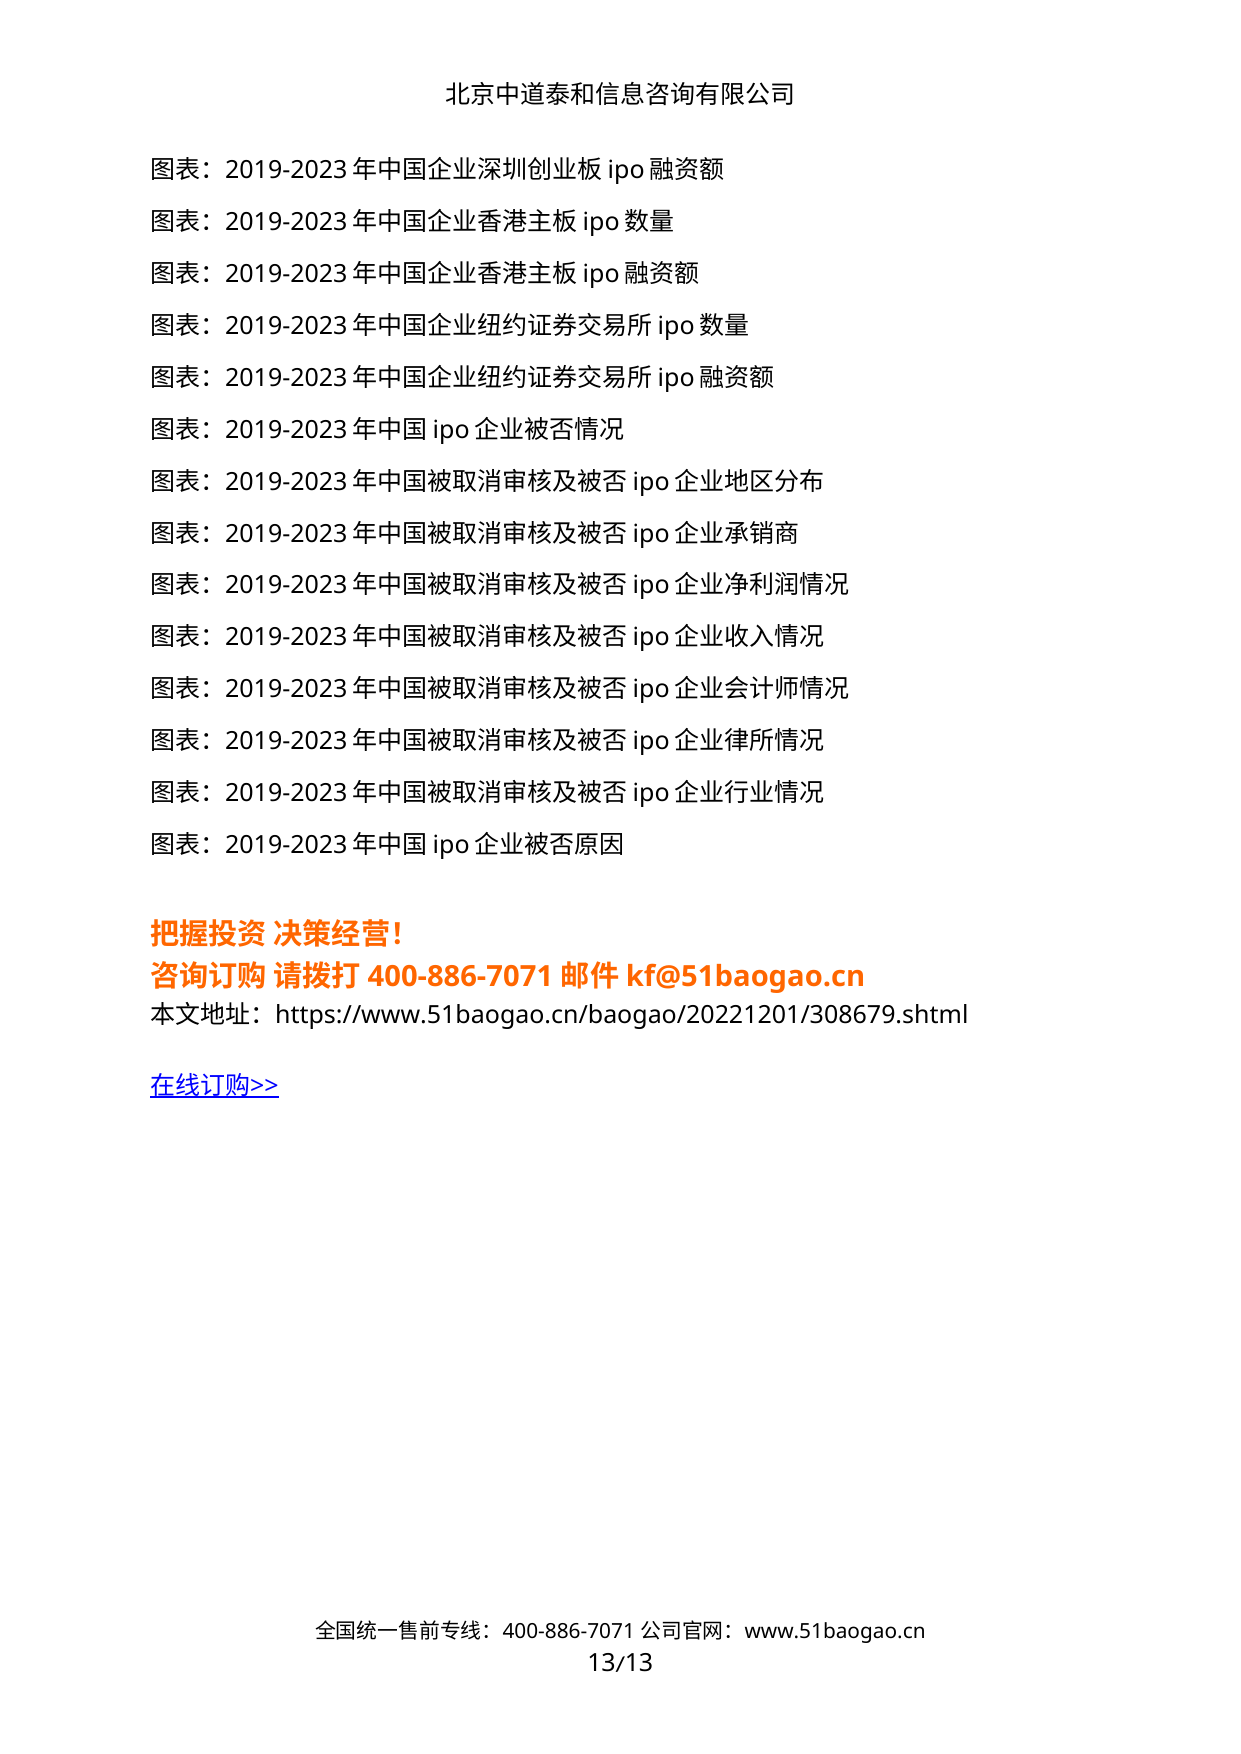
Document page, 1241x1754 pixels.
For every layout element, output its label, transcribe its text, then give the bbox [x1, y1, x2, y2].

text 图表：2019-2023年中国被取消审核及被否ipo企业收入情况 [150, 617, 1090, 653]
text 图表：2019-2023年中国被取消审核及被否ipo企业地区分布 [150, 461, 1090, 497]
text 图表：2019-2023年中国被取消审核及被否ipo企业会计师情况 [150, 669, 1090, 705]
text 在线订购>> [150, 1031, 1090, 1102]
text 图表：2019-2023年中国企业深圳创业板ipo融资额 [150, 150, 1090, 186]
text 图表：2019-2023年中国被取消审核及被否ipo企业律所情况 [150, 721, 1090, 757]
text 图表：2019-2023年中国ipo企业被否原因 [150, 824, 1090, 861]
text 图表：2019-2023年中国企业纽约证券交易所ipo融资额 [150, 357, 1090, 394]
text 图表：2019-2023年中国ipo企业被否情况 [150, 409, 1090, 446]
text 图表：2019-2023年中国企业纽约证券交易所ipo数量 [150, 306, 1090, 342]
text 图表：2019-2023年中国被取消审核及被否ipo企业净利润情况 [150, 565, 1090, 601]
text 图表：2019-2023年中国企业香港主板ipo融资额 [150, 254, 1090, 290]
text 图表：2019-2023年中国被取消审核及被否ipo企业承销商 [150, 513, 1090, 549]
text 图表：2019-2023年中国被取消审核及被否ipo企业行业情况 [150, 772, 1090, 809]
text 图表：2019-2023年中国企业香港主板ipo数量 [150, 202, 1090, 238]
text 把握投资 决策经营！咨询订购 请拨打 400-886-7071 邮件 kf@51baogao.cn本文地址：https://www.51baogao.cn/baogao/20221201/308679.shtml [150, 876, 1090, 1031]
